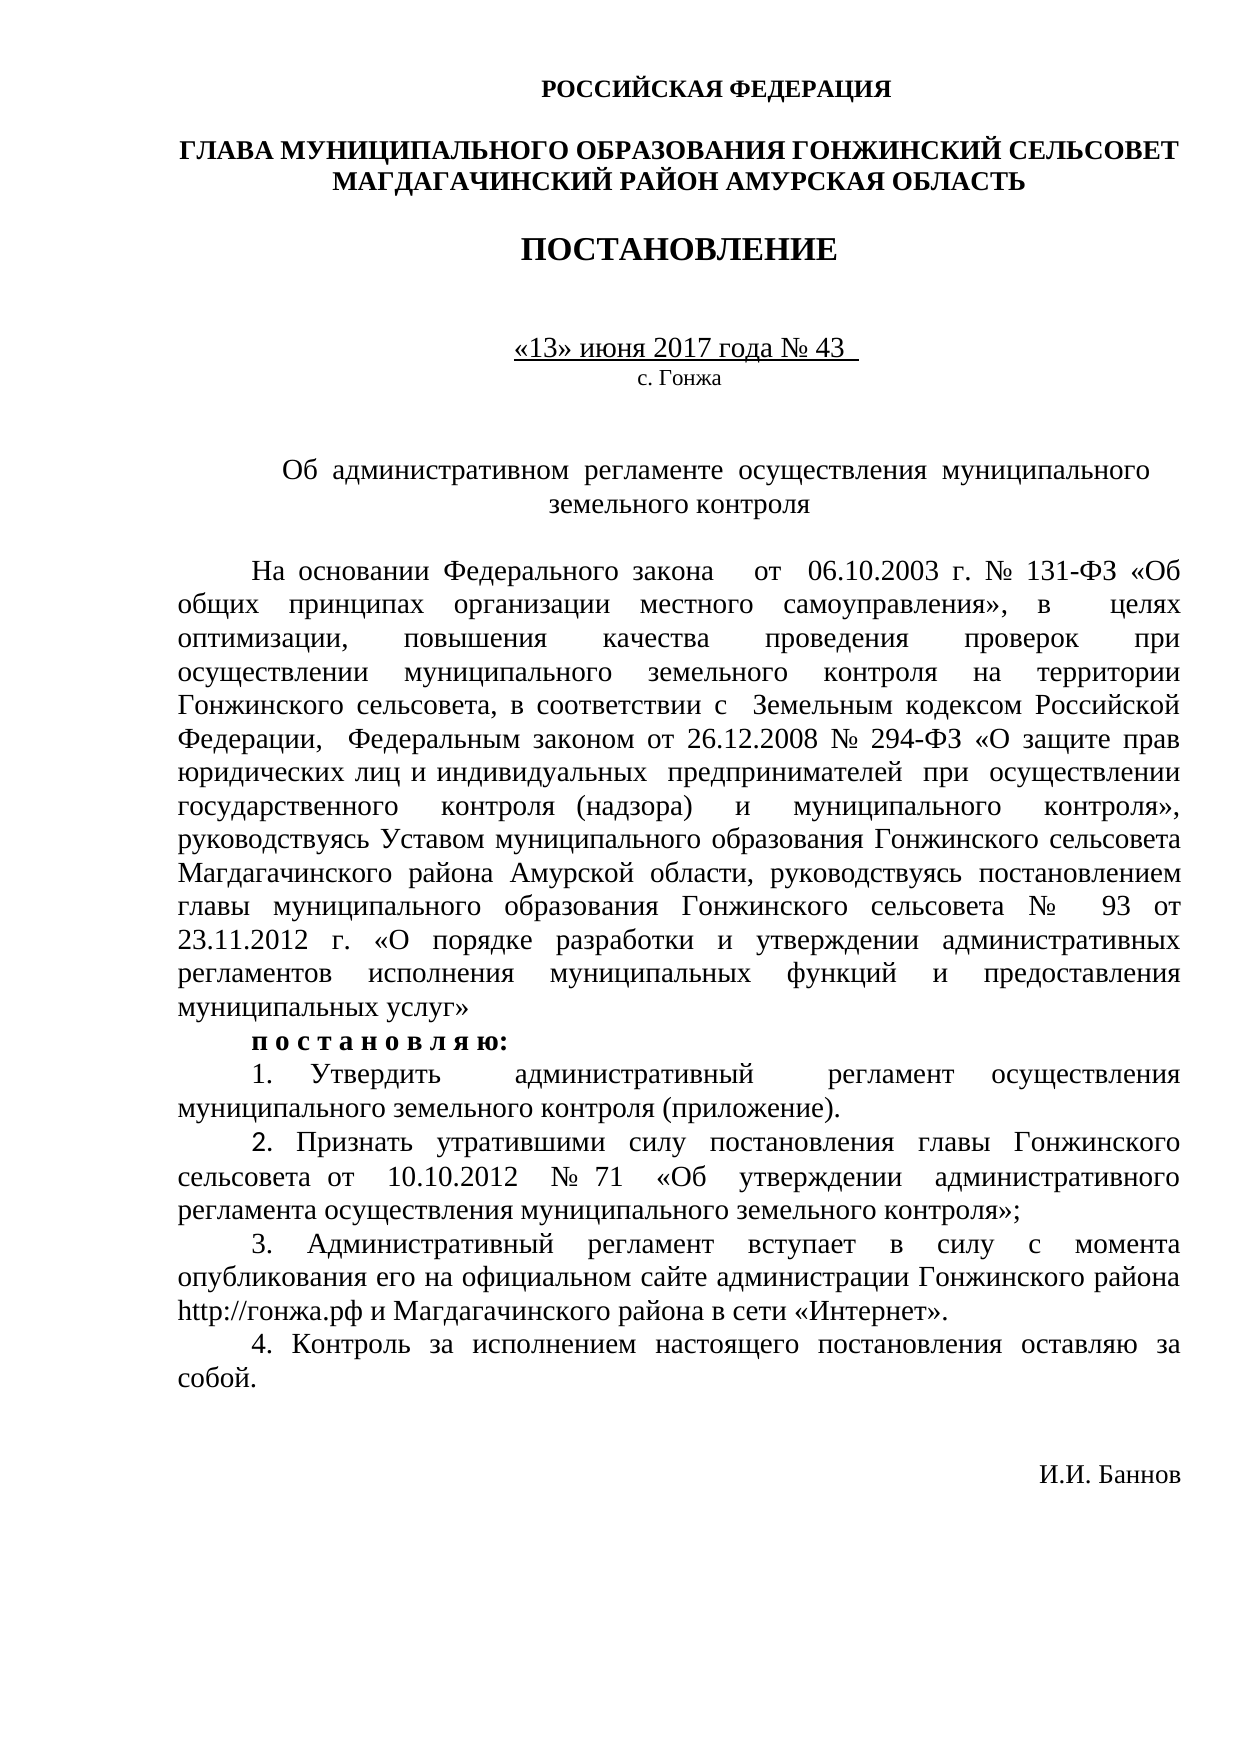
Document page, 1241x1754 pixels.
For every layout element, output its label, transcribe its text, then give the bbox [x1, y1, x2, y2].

text 3. Административный регламент вступает в силу с момента опубликования его на официальном сайте администрации Гонжинского района http://гонжа.рф и Магдагачинского района в сети «Интернет». [177, 1226, 1181, 1327]
text ГЛАВА МУНИЦИПАЛЬНОГО ОБРАЗОВАНИЯ ГОНЖИНСКИЙ СЕЛЬСОВЕТ МАГДАГАЧИНСКИЙ РАЙОН АМУРСКАЯ ОБЛАСТЬ [177, 134, 1181, 196]
text «13» июня 2017 года № 43 [177, 330, 1181, 364]
text с. Гонжа [177, 364, 1181, 390]
text Об административном регламенте осуществления муниципального земельного контроля [177, 452, 1181, 519]
text п о с т а н о в л я ю: [177, 1023, 1181, 1056]
text ПОСТАНОВЛЕНИЕ [177, 229, 1181, 268]
text 1. Утвердить административный регламент осуществления муниципального земельного контроля (приложение). [177, 1056, 1181, 1123]
text На основании Федерального закона от 06.10.2003 г. № 131-ФЗ «Об общих принципах организации местного самоуправления», в целях оптимизации, повышения качества проведения проверок при осуществлении муниципального земельного контроля на территории Гонжинского сельсовета, в соответствии с Земельным кодексом Российской Федерации, Федеральным законом от 26.12.2008 № 294-ФЗ «О защите прав юридических лиц и индивидуальных предпринимателей при осуществлении государственного контроля (надзора) и муниципального контроля», руководствуясь Уставом муниципального образования Гонжинского сельсовета Магдагачинского района Амурской области, руководствуясь постановлением главы муниципального образования Гонжинского сельсовета № 93 от 23.11.2012 г. «О порядке разработки и утверждении административных регламентов исполнения муниципальных функций и предоставления муниципальных услуг» [177, 553, 1181, 1023]
text 4. Контроль за исполнением настоящего постановления оставляю за собой. [177, 1327, 1181, 1394]
text И.И. Баннов [177, 1458, 1181, 1489]
text 2. Признать утратившими силу постановления главы Гонжинского сельсовета от 10.10.2012 № 71 «Об утверждении административного регламента осуществления муниципального земельного контроля»; [177, 1123, 1181, 1226]
text РОССИЙСКАЯ ФЕДЕРАЦИЯ [177, 74, 1181, 103]
